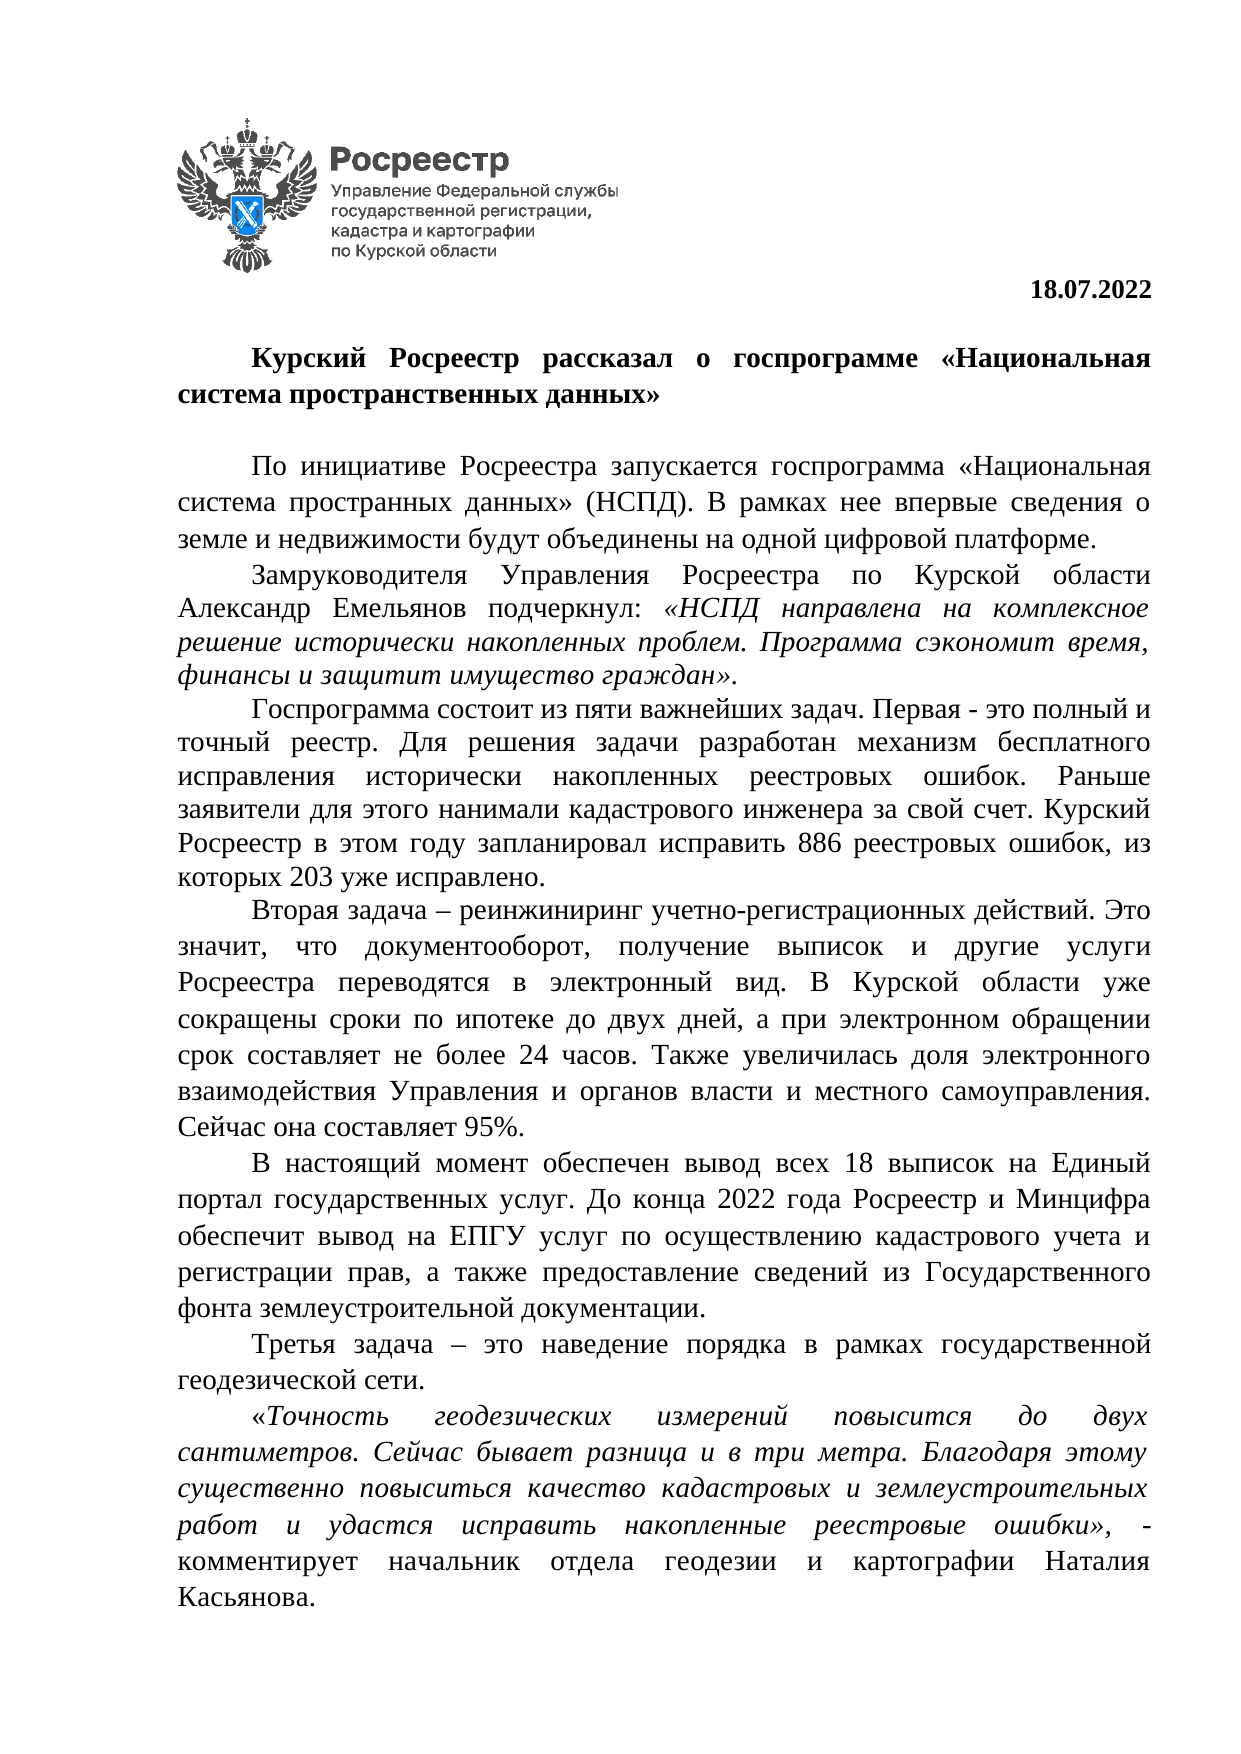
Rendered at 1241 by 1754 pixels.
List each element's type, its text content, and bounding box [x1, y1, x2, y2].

text Третья задача – это наведение порядка в рамках государственной геодезической сети. [177, 1326, 1152, 1396]
text «Точность геодезических измерений повысится до двух сантиметров. Сейчас бывает разница и в три метра. Благодаря этому существенно повыситься качество кадастровых и землеустроительных работ и удастся исправить накопленные реестровые ошибки», - комментирует начальник отдела геодезии и картографии Наталия Касьянова. [177, 1398, 1152, 1507]
text Госпрограмма состоит из пяти важнейших задач. Первая - это полный и точный реестр. Для решения задачи разработан механизм бесплатного исправления исторически накопленных реестровых ошибок. Раньше заявители для этого нанимали кадастрового инженера за свой счет. Курский Росреестр в этом году запланировал исправить 886 реестровых ошибок, из которых 203 уже исправлено. [177, 691, 1152, 892]
text Замруководителя Управления Росреестра по Курской области Александр Емельянов подчеркнул: «НСПД направлена на комплексное решение исторически накопленных проблем. Программа сэкономит время, финансы и защитит имущество граждан». [177, 557, 1152, 691]
text По инициативе Росреестра запускается госпрограмма «Национальная система пространных данных» (НСПД). В рамках нее впервые сведения о земле и недвижимости будут объединены на одной цифровой платформе. [177, 448, 1152, 554]
picture [177, 118, 618, 273]
text В настоящий момент обеспечен вывод всех 18 выписок на Единый портал государственных услуг. До конца 2022 года Росреестр и Минцифра обеспечит вывод на ЕПГУ услуг по осуществлению кадастрового учета и регистрации прав, а также предоставление сведений из Государственного фонта землеустроительной документации. [177, 1145, 1152, 1323]
text 18.07.2022 [177, 273, 1152, 304]
text Вторая задача – реинжиниринг учетно-регистрационных действий. Это значит, что документооборот, получение выписок и другие услуги Росреестра переводятся в электронный вид. В Курской области уже сокращены сроки по ипотеке до двух дней, а при электронном обращении срок составляет не более 24 часов. Также увеличилась доля электронного взаимодействия Управления и органов власти и местного самоуправления. Сейчас она составляет 95%. [177, 892, 1152, 1143]
text «Точность геодезических измерений повысится до двух сантиметров. Сейчас бывает разница и в три метра. Благодаря этому существенно повыситься качество кадастровых и землеустроительных работ и удастся исправить накопленные реестровые ошибки», - комментирует начальник отдела геодезии и картографии Наталия Касьянова. [177, 1576, 1152, 1613]
text Курский Росреестр рассказал о госпрограмме «Национальная система пространственных данных» [177, 340, 1152, 410]
